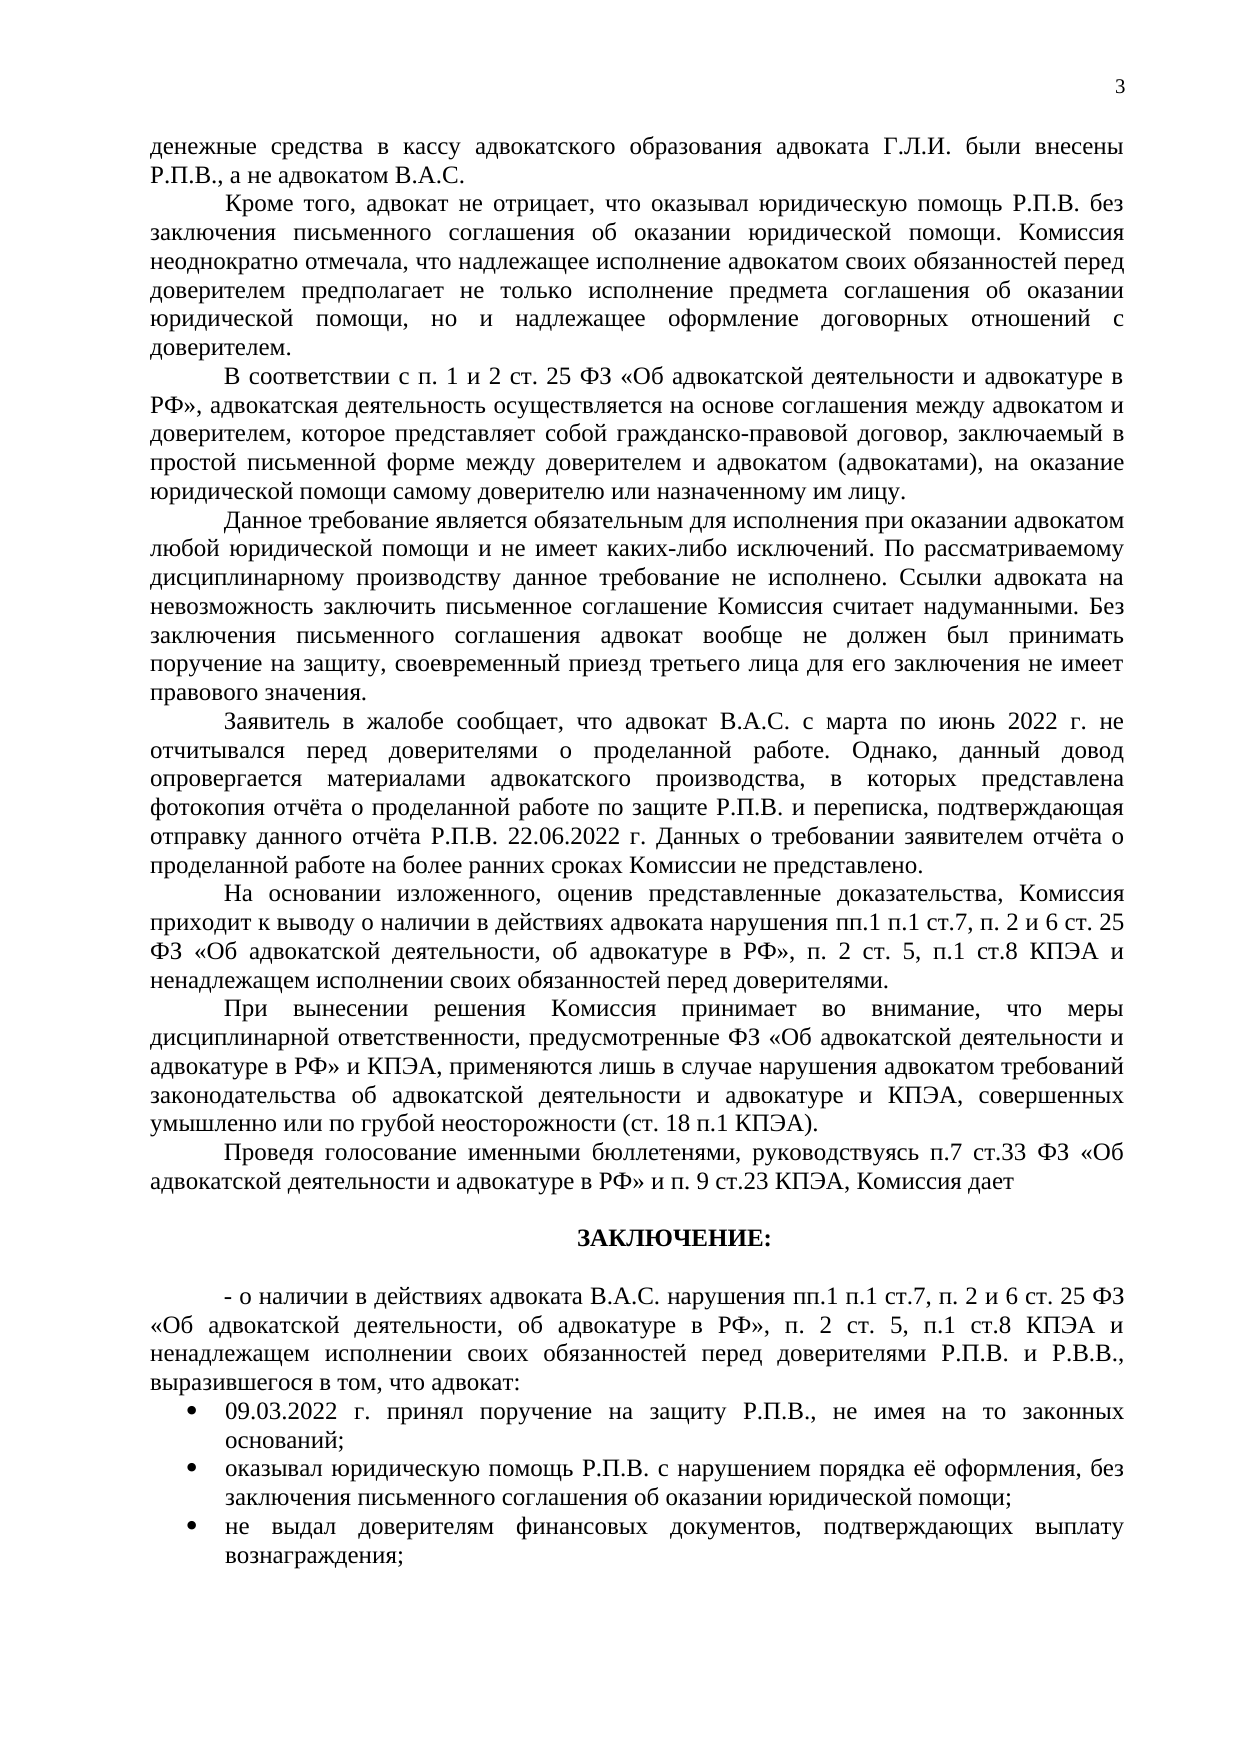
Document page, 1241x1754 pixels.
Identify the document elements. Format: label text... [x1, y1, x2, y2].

text На основании изложенного, оценив представленные доказательства, Комиссия приходит к выводу о наличии в действиях адвоката нарушения пп.1 п.1 ст.7, п. 2 и 6 ст. 25 ФЗ «Об адвокатской деятельности, об адвокатуре в РФ», п. 2 ст. 5, п.1 ст.8 КПЭА и ненадлежащем исполнении своих обязанностей перед доверителями. [150, 878, 1125, 993]
text Данное требование является обязательным для исполнения при оказании адвокатом любой юридической помощи и не имеет каких-либо исключений. По рассматриваемому дисциплинарному производству данное требование не исполнено. Ссылки адвоката на невозможность заключить письменное соглашение Комиссия считает надуманными. Без заключения письменного соглашения адвокат вообще не должен был принимать поручение на защиту, своевременный приезд третьего лица для его заключения не имеет правового значения. [150, 505, 1125, 706]
text - о наличии в действиях адвоката В.А.С. нарушения пп.1 п.1 ст.7, п. 2 и 6 ст. 25 ФЗ «Об адвокатской деятельности, об адвокатуре в РФ», п. 2 ст. 5, п.1 ст.8 КПЭА и ненадлежащем исполнении своих обязанностей перед доверителями Р.П.В. и Р.В.В., выразившегося в том, что адвокат: [150, 1281, 1125, 1396]
text В соответствии с п. 1 и 2 ст. 25 ФЗ «Об адвокатской деятельности и адвокатуре в РФ», адвокатская деятельность осуществляется на основе соглашения между адвокатом и доверителем, которое представляет собой гражданско-правовой договор, заключаемый в простой письменной форме между доверителем и адвокатом (адвокатами), на оказание юридической помощи самому доверителю или назначенному им лицу. [150, 361, 1125, 505]
list 09.03.2022 г. принял поручение на защиту Р.П.В., не имея на то законных оснований; [187, 1396, 1125, 1453]
text ЗАКЛЮЧЕНИЕ: [150, 1223, 1125, 1252]
list оказывал юридическую помощь Р.П.В. с нарушением порядка её оформления, без заключения письменного соглашения об оказании юридической помощи; [187, 1453, 1125, 1511]
text При вынесении решения Комиссия принимает во внимание, что меры дисциплинарной ответственности, предусмотренные ФЗ «Об адвокатской деятельности и адвокатуре в РФ» и КПЭА, применяются лишь в случае нарушения адвокатом требований законодательства об адвокатской деятельности и адвокатуре и КПЭА, совершенных умышленно или по грубой неосторожности (ст. 18 п.1 КПЭА). [150, 993, 1125, 1137]
text Заявитель в жалобе сообщает, что адвокат В.А.С. с марта по июнь 2022 г. не отчитывался перед доверителями о проделанной работе. Однако, данный довод опровергается материалами адвокатского производства, в которых представлена фотокопия отчёта о проделанной работе по защите Р.П.В. и переписка, подтверждающая отправку данного отчёта Р.П.В. 22.06.2022 г. Данных о требовании заявителем отчёта о проделанной работе на более ранних сроках Комиссии не представлено. [150, 706, 1125, 878]
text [150, 131, 1125, 188]
text Кроме того, адвокат не отрицает, что оказывал юридическую помощь Р.П.В. без заключения письменного соглашения об оказании юридической помощи. Комиссия неоднократно отмечала, что надлежащее исполнение адвокатом своих обязанностей перед доверителем предполагает не только исполнение предмета соглашения об оказании юридической помощи, но и надлежащее оформление договорных отношений с доверителем. [150, 188, 1125, 361]
text Проведя голосование именными бюллетенями, руководствуясь п.7 ст.33 ФЗ «Об адвокатской деятельности и адвокатуре в РФ» и п. 9 ст.23 КПЭА, Комиссия дает [150, 1137, 1125, 1195]
list не выдал доверителям финансовых документов, подтверждающих выплату вознаграждения; [187, 1511, 1125, 1568]
